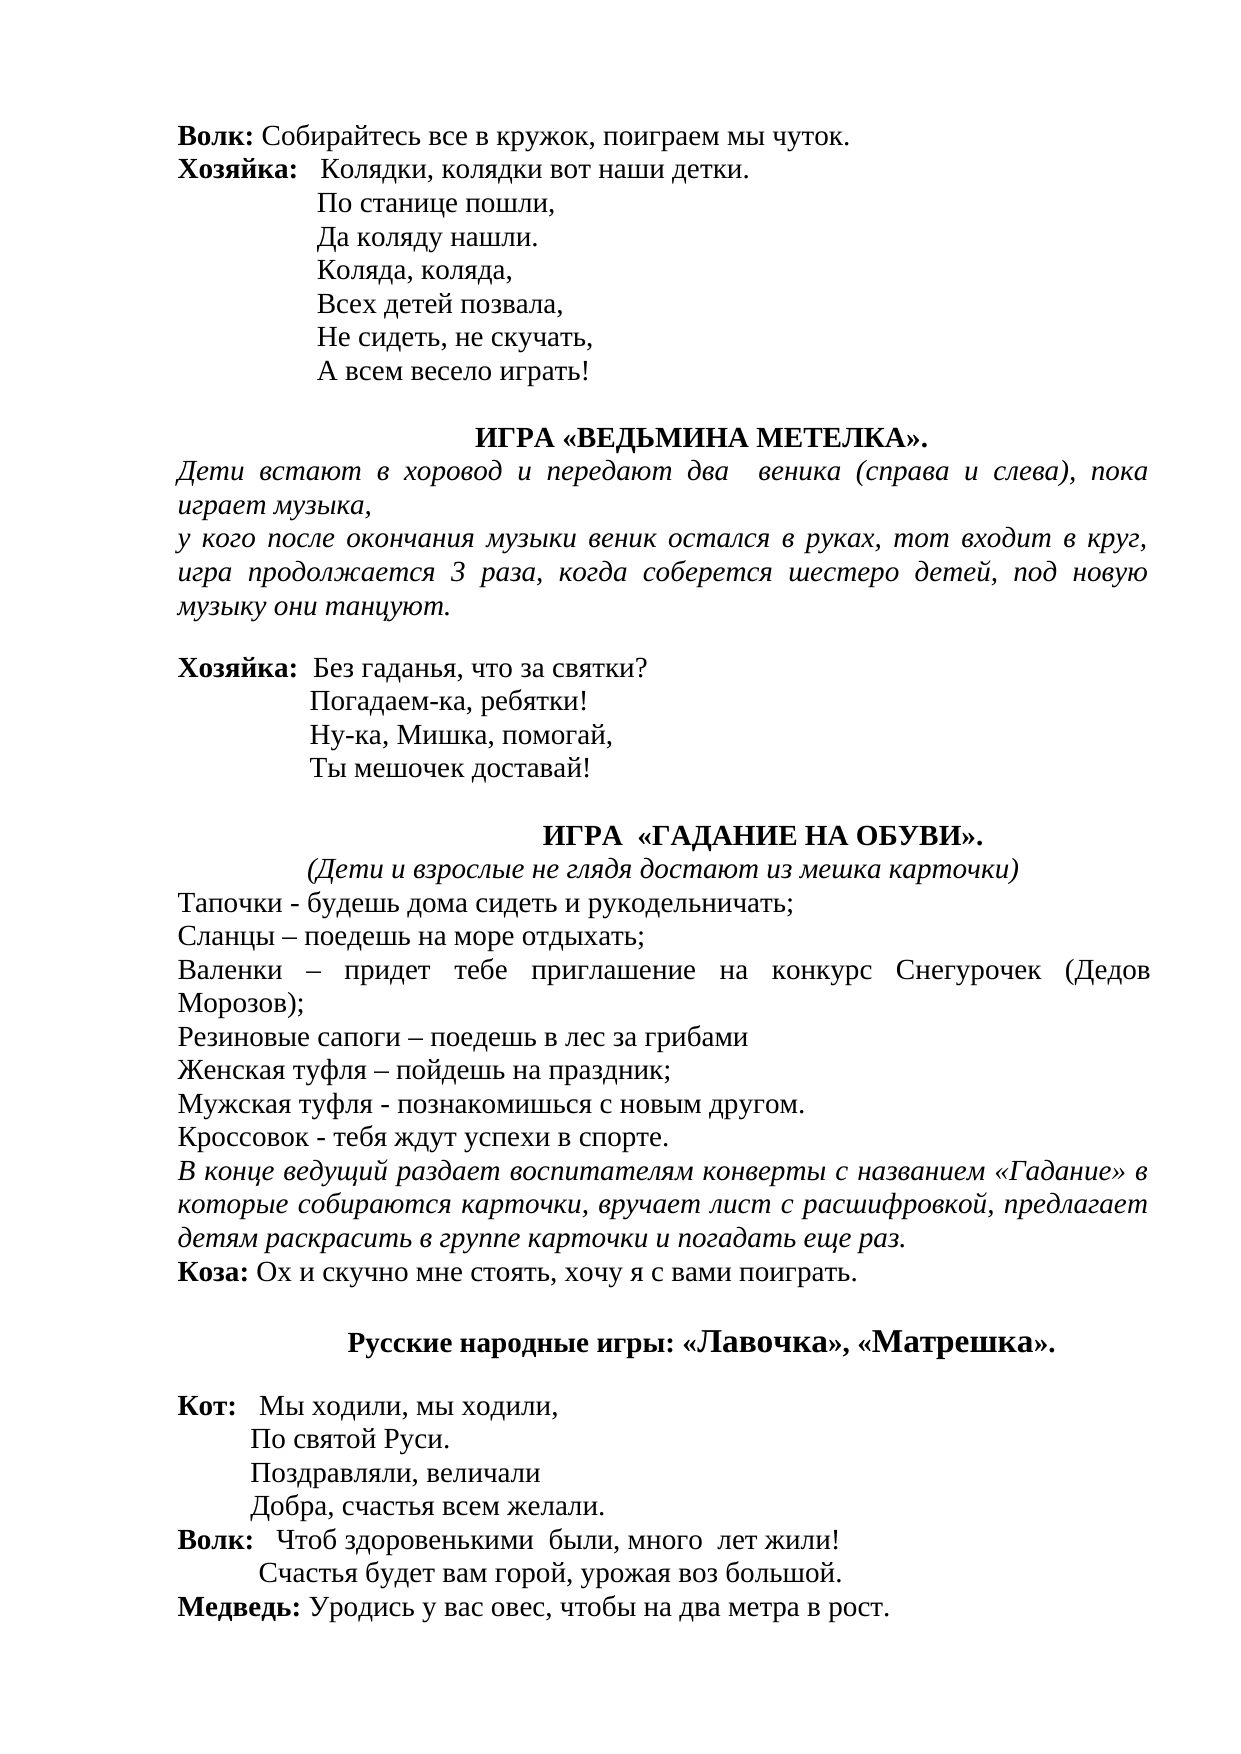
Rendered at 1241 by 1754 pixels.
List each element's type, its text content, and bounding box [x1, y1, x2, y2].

text Тапочки - будешь дома сидеть и рукодельничать; [177, 885, 1152, 918]
text Кот: Мы ходили, мы ходили, [177, 1388, 1152, 1421]
text А всем весело играть! [177, 353, 1152, 386]
text Счастья будет вам горой, урожая воз большой. [177, 1556, 1152, 1589]
text Всех детей позвала, [177, 286, 1152, 319]
text По станице пошли, [177, 185, 1152, 219]
text Кроссовок - тебя ждут успехи в спорте. [177, 1119, 1152, 1153]
text Да коляду нашли. [177, 219, 1152, 252]
text Русские народные игры: «Лавочка», «Матрешка». [177, 1321, 1152, 1359]
text Поздравляли, величали [177, 1455, 1152, 1488]
text Ну-ка, Мишка, помогай, [177, 717, 1152, 751]
text Мужская туфля - познакомишься с новым другом. [177, 1086, 1152, 1119]
text Резиновые сапоги – поедешь в лес за грибами [177, 1019, 1152, 1052]
text Медведь: Уродись у вас овес, чтобы на два метра в рост. [177, 1589, 1152, 1623]
text В конце ведущий раздает воспитателям конверты с названием «Гадание» в которые собираются карточки, вручает лист с расшифровкой, предлагает детям раскрасить в группе карточки и погадать еще раз. [177, 1153, 1152, 1254]
text Добра, счастья всем желали. [177, 1488, 1152, 1522]
text Ты мешочек доставай! [177, 751, 1152, 784]
text Дети встают в хоровод и передают два веника (справа и слева), пока играет музыка, [177, 453, 1152, 521]
text Хозяйка: Без гаданья, что за святки? [177, 650, 1152, 683]
text ИГРА «ГАДАНИЕ НА ОБУВИ». [177, 818, 1152, 851]
text По святой Руси. [177, 1421, 1152, 1455]
text Хозяйка: Колядки, колядки вот наши детки. [177, 152, 1152, 185]
text у кого после окончания музыки веник остался в руках, тот входит в круг, игра продолжается 3 раза, когда соберется шестеро детей, под новую музыку они танцуют. [177, 521, 1152, 621]
text Коза: Ох и скучно мне стоять, хочу я с вами поиграть. [177, 1254, 1152, 1287]
text (Дети и взрослые не глядя достают из мешка карточки) [177, 851, 1152, 885]
text Сланцы – поедешь на море отдыхать; [177, 918, 1152, 952]
text Волк: Собирайтесь все в кружок, поиграем мы чуток. [177, 118, 1152, 152]
text Валенки – придет тебе приглашение на конкурс Снегурочек (Дедов Морозов); [177, 952, 1152, 1019]
text Погадаем-ка, ребятки! [177, 683, 1152, 717]
text Женская туфля – пойдешь на праздник; [177, 1052, 1152, 1086]
text Коляда, коляда, [177, 252, 1152, 286]
text Не сидеть, не скучать, [177, 319, 1152, 353]
text ИГРА «ВЕДЬМИНА МЕТЕЛКА». [177, 420, 1152, 453]
text Волк: Чтоб здоровенькими были, много лет жили! [177, 1522, 1152, 1556]
